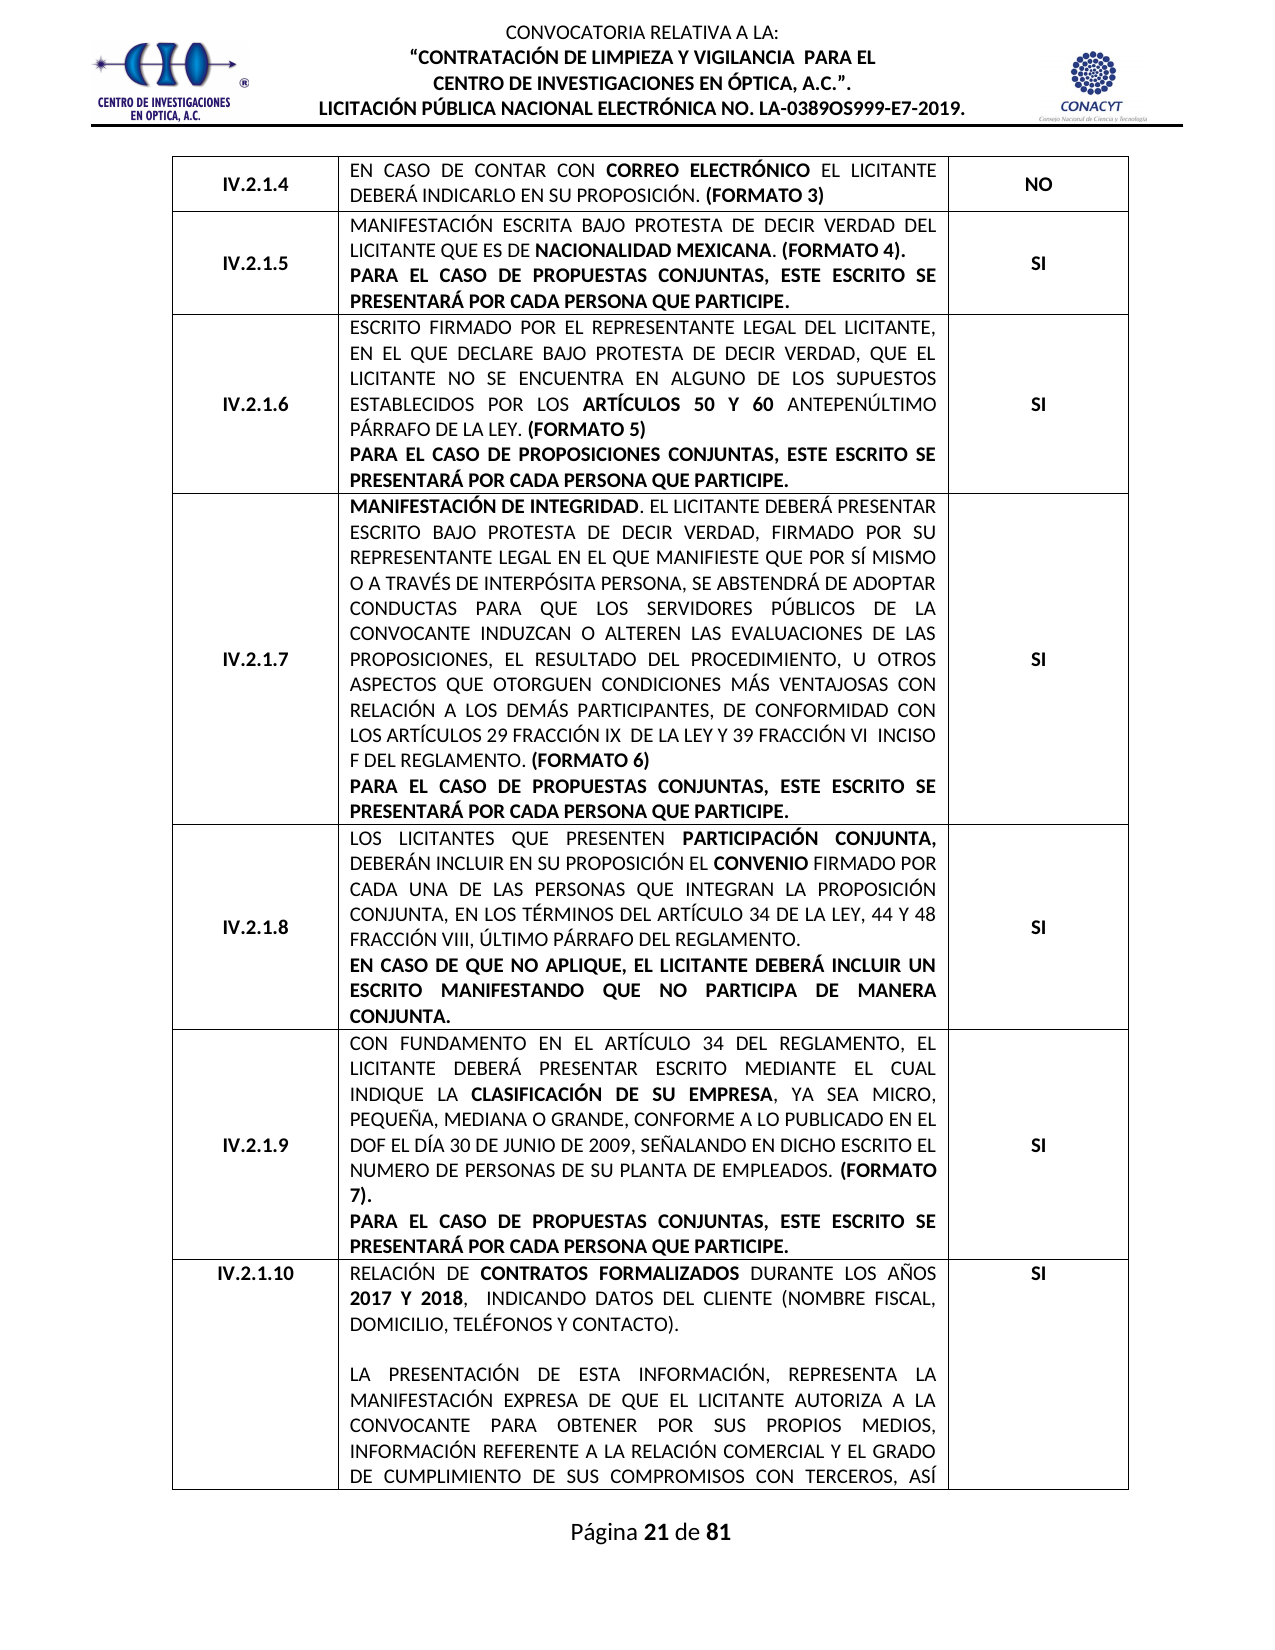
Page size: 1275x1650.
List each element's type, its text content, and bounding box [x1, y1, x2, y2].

picture [1036, 51, 1148, 122]
table_cell IV.2.1.8 [173, 825, 338, 1029]
table_cell ESCRITO FIRMADO POR EL REPRESENTANTE LEGAL DEL LICITANTE, EN EL QUE DECLARE BAJO PROTESTA DE DECIR VERDAD, QUE EL LICITANTE NO SE ENCUENTRA EN ALGUNO DE LOS SUPUESTOS ESTABLECIDOS POR LOS ARTÍCULOS 50 Y 60 ANTEPENÚLTIMO PÁRRAFO DE LA LEY. (FORMATO 5) PARA EL CASO DE PROPOSICIONES CONJUNTAS, ESTE ESCRITO SE PRESENTARÁ POR CADA PERSONA QUE PARTICIPE. [339, 315, 948, 492]
table_cell CON FUNDAMENTO EN EL ARTÍCULO 34 DEL REGLAMENTO, EL LICITANTE DEBERÁ PRESENTAR ESCRITO MEDIANTE EL CUAL INDIQUE LA CLASIFICACIÓN DE SU EMPRESA, YA SEA MICRO, PEQUEÑA, MEDIANA O GRANDE, CONFORME A LO PUBLICADO EN EL DOF EL DÍA 30 DE JUNIO DE 2009, SEÑALANDO EN DICHO ESCRITO EL NUMERO DE PERSONAS DE SU PLANTA DE EMPLEADOS. (FORMATO 7). PARA EL CASO DE PROPUESTAS CONJUNTAS, ESTE ESCRITO SE PRESENTARÁ POR CADA PERSONA QUE PARTICIPE. [339, 1030, 948, 1259]
table_cell IV.2.1.4 [173, 157, 338, 211]
table_cell NO [949, 157, 1128, 211]
table_cell LOS LICITANTES QUE PRESENTEN PARTICIPACIÓN CONJUNTA, DEBERÁN INCLUIR EN SU PROPOSICIÓN EL CONVENIO FIRMADO POR CADA UNA DE LAS PERSONAS QUE INTEGRAN LA PROPOSICIÓN CONJUNTA, EN LOS TÉRMINOS DEL ARTÍCULO 34 DE LA LEY, 44 Y 48 FRACCIÓN VIII, ÚLTIMO PÁRRAFO DEL REGLAMENTO. EN CASO DE QUE NO APLIQUE, EL LICITANTE DEBERÁ INCLUIR UN ESCRITO MANIFESTANDO QUE NO PARTICIPA DE MANERA CONJUNTA. [339, 825, 948, 1029]
table_cell SI [949, 315, 1128, 492]
table_cell SI [949, 212, 1128, 313]
table_cell IV.2.1.6 [173, 315, 338, 492]
table_cell SI [949, 825, 1128, 1029]
table_cell IV.2.1.9 [173, 1030, 338, 1259]
table_cell SI [949, 494, 1128, 824]
table_cell MANIFESTACIÓN ESCRITA BAJO PROTESTA DE DECIR VERDAD DEL LICITANTE QUE ES DE NACIONALIDAD MEXICANA. (FORMATO 4). PARA EL CASO DE PROPUESTAS CONJUNTAS, ESTE ESCRITO SE PRESENTARÁ POR CADA PERSONA QUE PARTICIPE. [339, 212, 948, 313]
table_cell IV.2.1.5 [173, 212, 338, 313]
table_cell SI [949, 1260, 1128, 1489]
table_cell IV.2.1.7 [173, 494, 338, 824]
picture [91, 41, 249, 122]
table_cell IV.2.1.10 [173, 1260, 338, 1489]
table_cell SI [949, 1030, 1128, 1259]
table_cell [339, 1260, 948, 1489]
table_cell EN CASO DE CONTAR CON CORREO ELECTRÓNICO EL LICITANTE DEBERÁ INDICARLO EN SU PROPOSICIÓN. (FORMATO 3) [339, 157, 948, 211]
table_cell MANIFESTACIÓN DE INTEGRIDAD. EL LICITANTE DEBERÁ PRESENTAR ESCRITO BAJO PROTESTA DE DECIR VERDAD, FIRMADO POR SU REPRESENTANTE LEGAL EN EL QUE MANIFIESTE QUE POR SÍ MISMO O A TRAVÉS DE INTERPÓSITA PERSONA, SE ABSTENDRÁ DE ADOPTAR CONDUCTAS PARA QUE LOS SERVIDORES PÚBLICOS DE LA CONVOCANTE INDUZCAN O ALTEREN LAS EVALUACIONES DE LAS PROPOSICIONES, EL RESULTADO DEL PROCEDIMIENTO, U OTROS ASPECTOS QUE OTORGUEN CONDICIONES MÁS VENTAJOSAS CON RELACIÓN A LOS DEMÁS PARTICIPANTES, DE CONFORMIDAD CON LOS ARTÍCULOS 29 FRACCIÓN IX DE LA LEY Y 39 FRACCIÓN VI INCISO F DEL REGLAMENTO. (FORMATO 6) PARA EL CASO DE PROPUESTAS CONJUNTAS, ESTE ESCRITO SE PRESENTARÁ POR CADA PERSONA QUE PARTICIPE. [339, 494, 948, 824]
